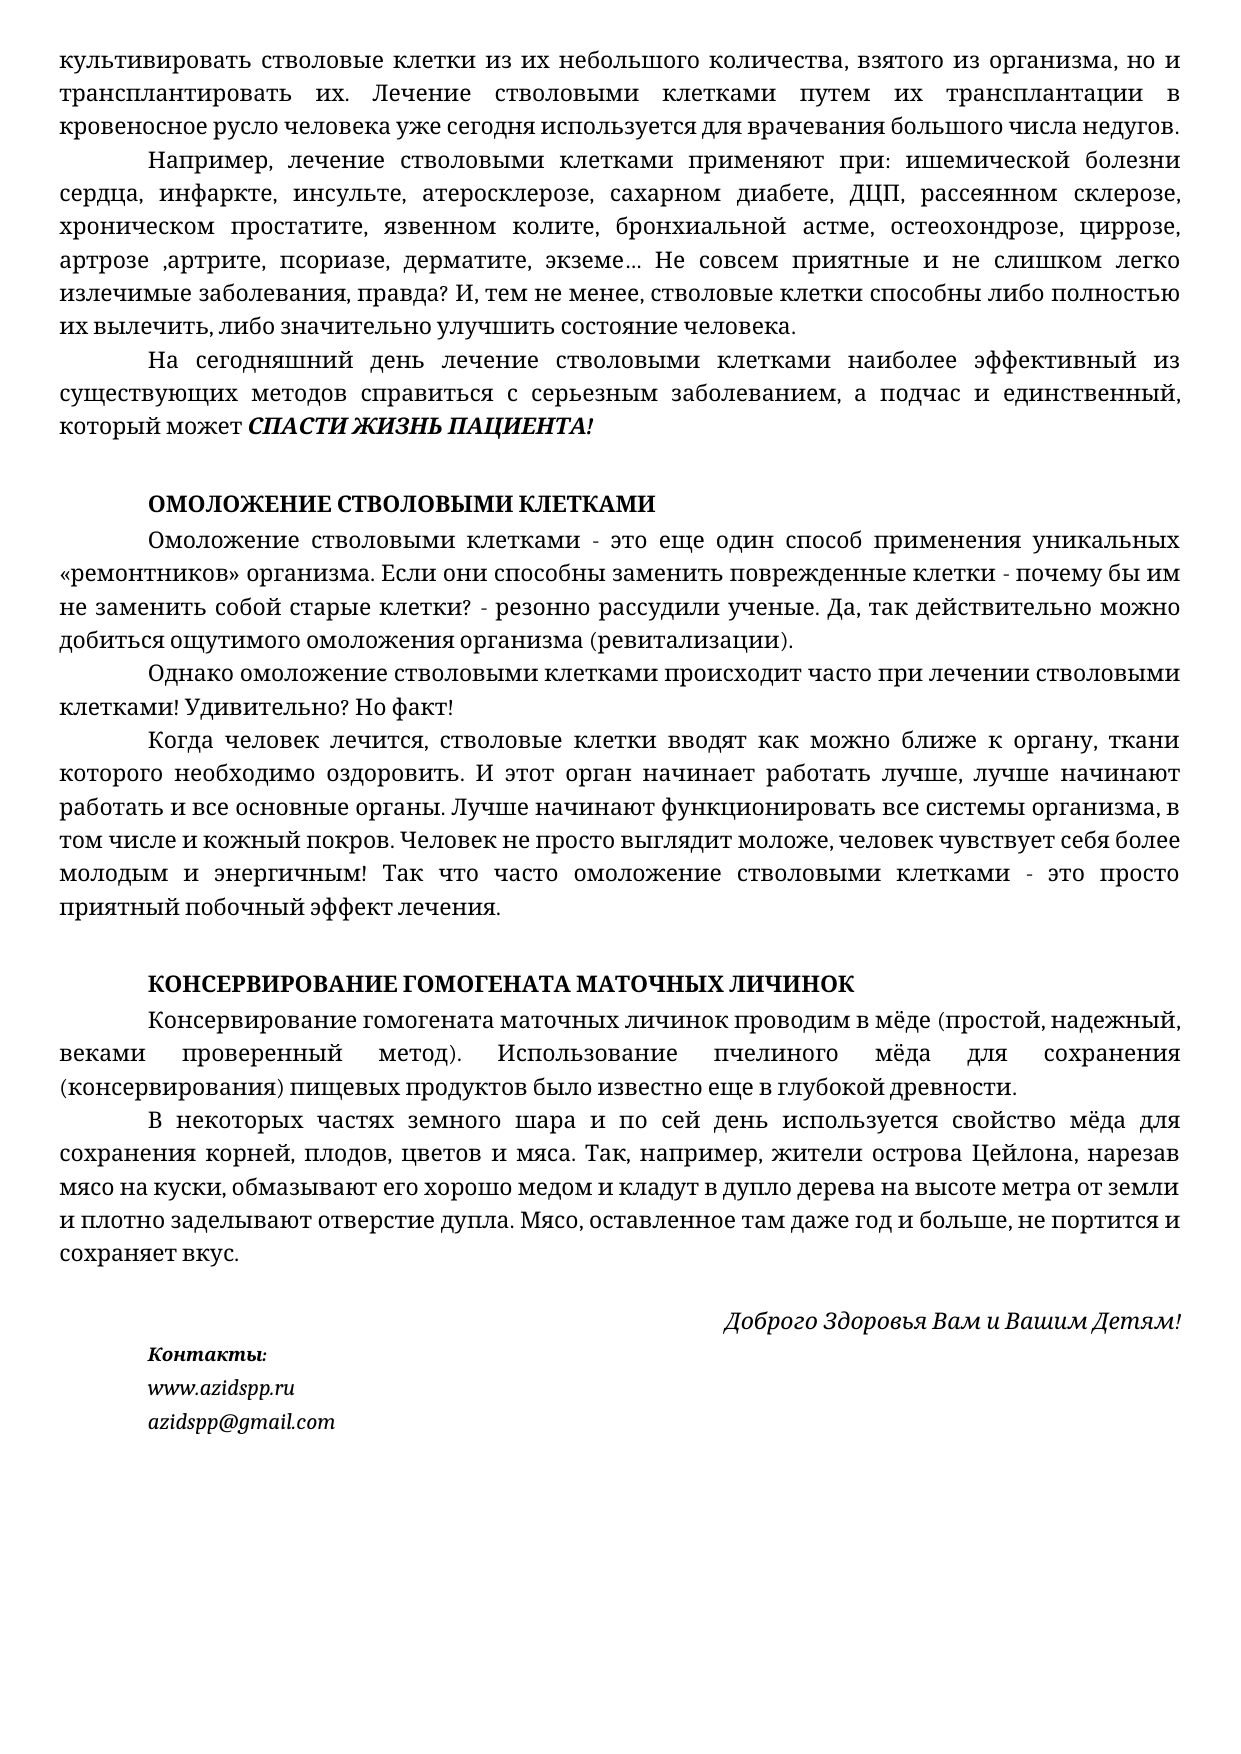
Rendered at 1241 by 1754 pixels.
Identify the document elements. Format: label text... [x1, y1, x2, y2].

text Когда человек лечится, стволовые клетки вводят как можно ближе к органу, ткани которого необходимо оздоровить. И этот орган начинает работать лучше, лучше начинают работать и все основные органы. Лучше начинают функционировать все системы организма, в том числе и кожный покров. Человек не просто выглядит моложе, человек чувствует себя более молодым и энергичным! Так что часто омоложение стволовыми клетками - это просто приятный побочный эффект лечения. [59, 722, 1181, 922]
subtitle Консервирование гомогената маточных личинок [59, 972, 1181, 998]
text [59, 41, 1181, 141]
text azidspp@gmail.com [59, 1402, 1181, 1435]
list www.azidspp.ru [59, 1368, 1181, 1402]
text Омоложение стволовыми клетками - это еще один способ применения уникальных «ремонтников» организма. Если они способны заменить поврежденные клетки - почему бы им не заменить собой старые клетки? - резонно рассудили ученые. Да, так действительно можно добиться ощутимого омоложения организма (ревитализации). [59, 522, 1181, 655]
subtitle Омоложение стволовыми клетками [59, 491, 1181, 518]
text Например, лечение стволовыми клетками применяют при: ишемической болезни сердца, инфаркте, инсульте, атеросклерозе, сахарном диабете, ДЦП, рассеянном склерозе, хроническом простатите, язвенном колите, бронхиальной астме, остеохондрозе, циррозе, артрозе ,артрите, псориазе, дерматите, экземе… Не совсем приятные и не слишком легко излечимые заболевания, правда? И, тем не менее, стволовые клетки способны либо полностью их вылечить, либо значительно улучшить состояние человека. [59, 141, 1181, 341]
list Контакты: [59, 1335, 1181, 1368]
text Доброго Здоровья Вам и Вашим Детям! [59, 1302, 1181, 1335]
text Однако омоложение стволовыми клетками происходит часто при лечении стволовыми клетками! Удивительно? Но факт! [59, 655, 1181, 722]
text На сегодняшний день лечение стволовыми клетками наиболее эффективный из существующих методов справиться с серьезным заболеванием, а подчас и единственный, который может спасти жизнь пациента! [59, 341, 1181, 441]
text Консервирование гомогената маточных личинок проводим в мёде (простой, надежный, веками проверенный метод). Использование пчелиного мёда для сохранения (консервирования) пищевых продуктов было известно еще в глубокой древности. [59, 1002, 1181, 1102]
text В некоторых частях земного шара и по сей день используется свойство мёда для сохранения корней, плодов, цветов и мяса. Так, например, жители острова Цейлона, нарезав мясо на куски, обмазывают его хорошо медом и кладут в дупло дерева на высоте метра от земли и плотно заделывают отверстие дупла. Мясо, оставленное там даже год и больше, не портится и сохраняет вкус. [59, 1102, 1181, 1268]
